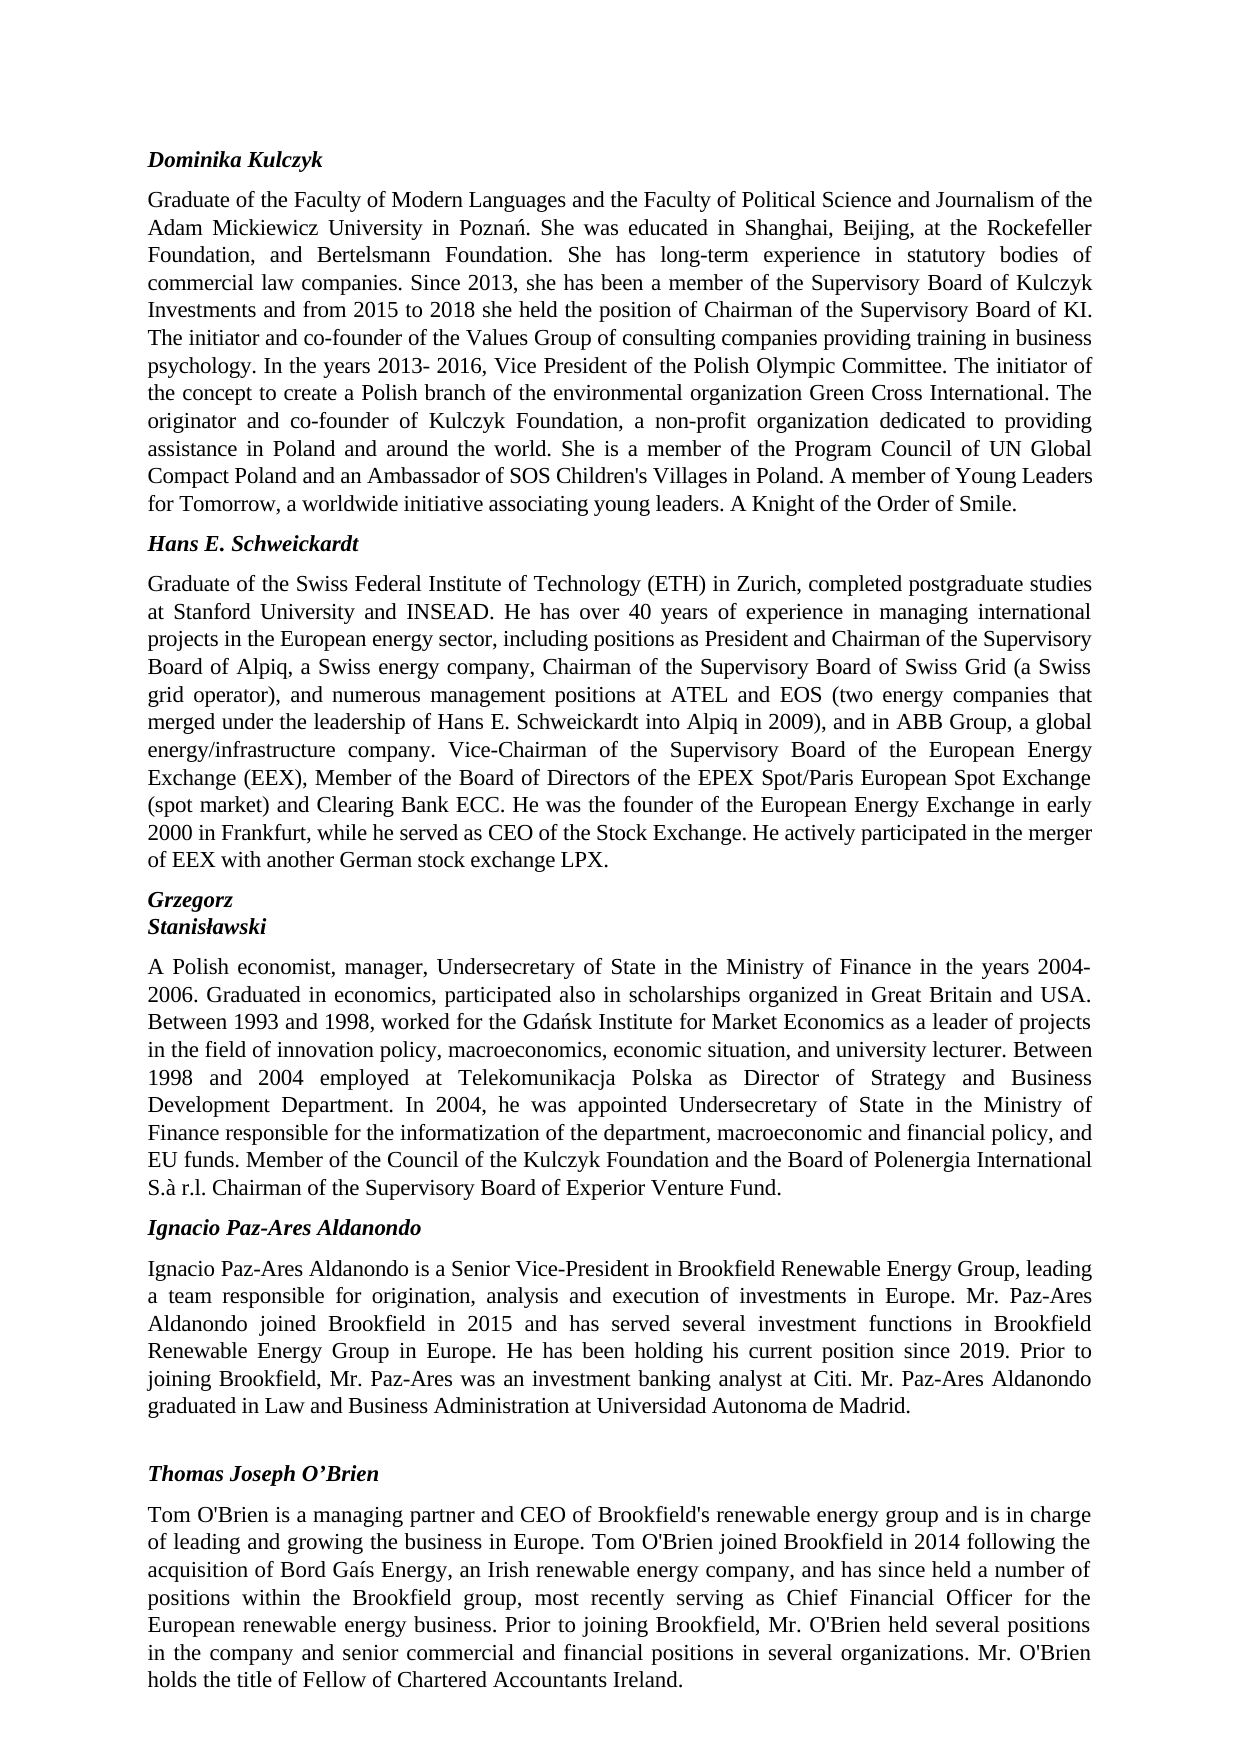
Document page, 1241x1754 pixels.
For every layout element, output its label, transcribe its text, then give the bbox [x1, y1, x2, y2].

subtitle Grzegorz Stanisławski [147, 886, 357, 939]
text A Polish economist, manager, Undersecretary of State in the Ministry of Finance in the years 2004-2006. Graduated in economics, participated also in scholarships organized in Great Britain and USA. Between 1993 and 1998, worked for the Gdańsk Institute for Market Economics as a leader of projects in the field of innovation policy, macroeconomics, economic situation, and university lecturer. Between 1998 and 2004 employed at Telekomunikacja Polska as Director of Strategy and Business Development Department. In 2004, he was appointed Undersecretary of State in the Ministry of Finance responsible for the informatization of the department, macroeconomic and financial policy, and EU funds. Member of the Council of the Kulczyk Foundation and the Board of Polenergia International S.à r.l. Chairman of the Supervisory Board of Experior Venture Fund. [147, 953, 1093, 1200]
text Graduate of the Faculty of Modern Languages and the Faculty of Political Science and Journalism of the Adam Mickiewicz University in Poznań. She was educated in Shanghai, Beijing, at the Rockefeller Foundation, and Bertelsmann Foundation. She has long-term experience in statutory bodies of commercial law companies. Since 2013, she has been a member of the Supervisory Board of Kulczyk Investments and from 2015 to 2018 she held the position of Chairman of the Supervisory Board of KI. The initiator and co-founder of the Values Group of consulting companies providing training in business psychology. In the years 2013- 2016, Vice President of the Polish Olympic Committee. The initiator of the concept to create a Polish branch of the environmental organization Green Cross International. The originator and co-founder of Kulczyk Foundation, a non-profit organization dedicated to providing assistance in Poland and around the world. She is a member of the Program Council of UN Global Compact Poland and an Ambassador of SOS Children's Villages in Poland. A member of Young Leaders for Tomorrow, a worldwide initiative associating young leaders. A Knight of the Order of Smile. [147, 186, 1093, 516]
text Graduate of the Swiss Federal Institute of Technology (ETH) in Zurich, completed postgraduate studies at Stanford University and INSEAD. He has over 40 years of experience in managing international projects in the European energy sector, including positions as President and Chairman of the Supervisory Board of Alpiq, a Swiss energy company, Chairman of the Supervisory Board of Swiss Grid (a Swiss grid operator), and numerous management positions at ATEL and EOS (two energy companies that merged under the leadership of Hans E. Schweickardt into Alpiq in 2009), and in ABB Group, a global energy/infrastructure company. Vice-Chairman of the Supervisory Board of the European Energy Exchange (EEX), Member of the Board of Directors of the EPEX Spot/Paris European Spot Exchange (spot market) and Clearing Bank ECC. He was the founder of the European Energy Exchange in early 2000 in Frankfurt, while he served as CEO of the Stock Exchange. He actively participated in the merger of EEX with another German stock exchange LPX. [147, 570, 1093, 873]
text Tom O'Brien is a managing partner and CEO of Brookfield's renewable energy group and is in charge of leading and growing the business in Europe. Tom O'Brien joined Brookfield in 2014 following the acquisition of Bord Gaís Energy, an Irish renewable energy company, and has since held a number of positions within the Brookfield group, most recently serving as Chief Financial Officer for the European renewable energy business. Prior to joining Brookfield, Mr. O'Brien held several positions in the company and senior commercial and financial positions in several organizations. Mr. O'Brien holds the title of Fellow of Chartered Accountants Ireland. [147, 1501, 1092, 1693]
subtitle Ignacio Paz-Ares Aldanondo [147, 1214, 421, 1241]
subtitle Hans E. Schweickardt [147, 530, 358, 556]
text Ignacio Paz-Ares Aldanondo is a Senior Vice-President in Brookfield Renewable Energy Group, leading a team responsible for origination, analysis and execution of investments in Europe. Mr. Paz-Ares Aldanondo joined Brookfield in 2015 and has served several investment functions in Brookfield Renewable Energy Group in Europe. He has been holding his current position since 2019. Prior to joining Brookfield, Mr. Paz-Ares was an investment banking analyst at Citi. Mr. Paz-Ares Aldanondo graduated in Law and Business Administration at Universidad Autonoma de Madrid. [147, 1254, 1093, 1419]
subtitle Dominika Kulczyk [147, 146, 323, 172]
subtitle Thomas Joseph O’Brien [147, 1460, 379, 1487]
